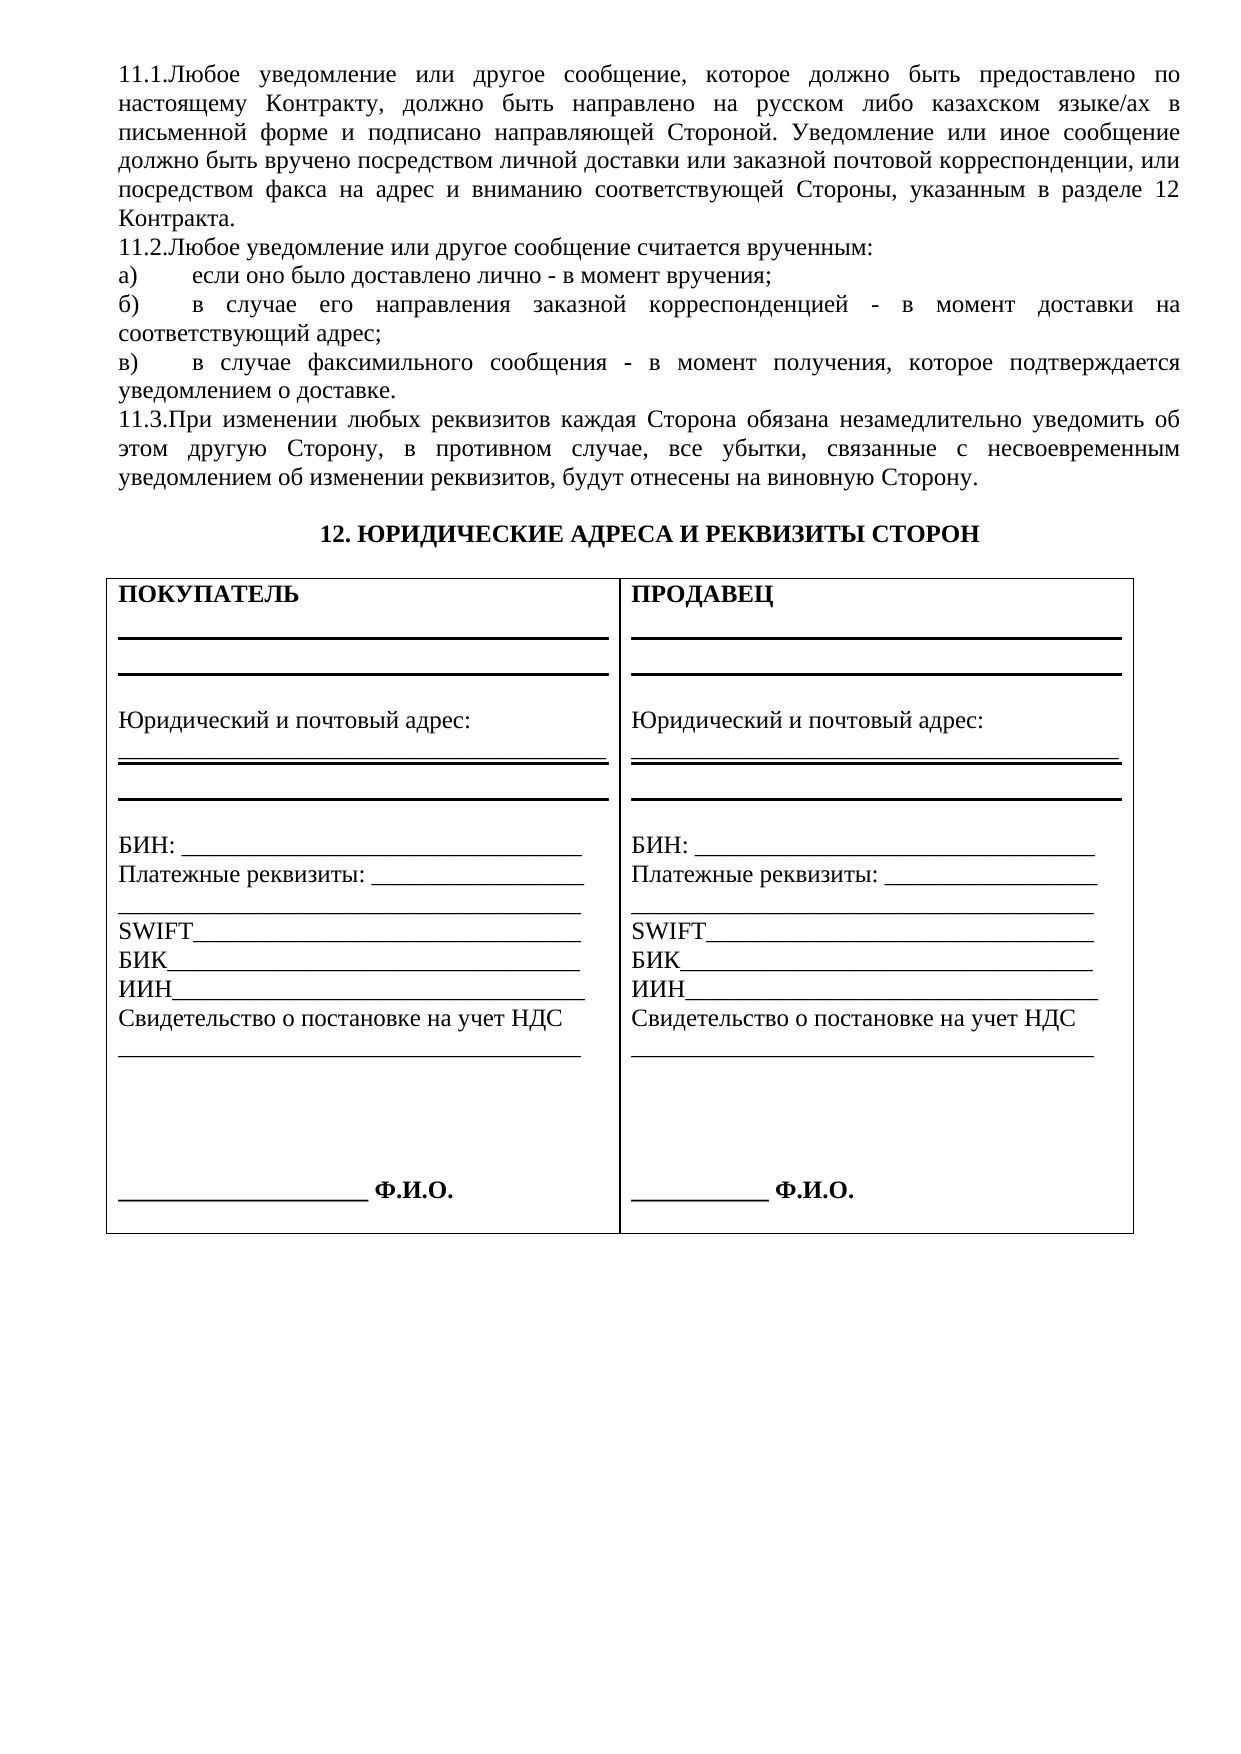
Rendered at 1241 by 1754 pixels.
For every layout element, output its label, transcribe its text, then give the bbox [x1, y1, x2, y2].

text б) в случае его направления заказной корреспонденцией - в момент доставки на соответствующий адрес; [118, 289, 1181, 347]
table_header ПРОДАВЕЦ Юридический и почтовый адрес: _______________________________________ БИН: ________________________________ Платежные реквизиты: _________________ _____________________________________ SWIFT_______________________________ БИК_________________________________ ИИН_________________________________ Свидетельство о постановке на учет НДС _____________________________________ ___________ Ф.И.О. [621, 579, 1133, 1233]
text 11.1.Любое уведомление или другое сообщение, которое должно быть предоставлено по настоящему Контракту, должно быть направлено на русском либо казахском языке/ах в письменной форме и подписано направляющей Стороной. Уведомление или иное сообщение должно быть вручено посредством личной доставки или заказной почтовой корреспонденции, или посредством факса на адрес и вниманию соответствующей Стороны, указанным в разделе 12 Контракта. [118, 59, 1181, 232]
table_header ПОКУПАТЕЛЬ Юридический и почтовый адрес: _______________________________________ БИН: ________________________________ Платежные реквизиты: _________________ _____________________________________ SWIFT_______________________________ БИК_________________________________ ИИН_________________________________ Свидетельство о постановке на учет НДС _____________________________________ ____________________ Ф.И.О. [107, 579, 619, 1233]
text а) если оно было доставлено лично - в момент вручения; [118, 260, 1181, 289]
text 11.3.При изменении любых реквизитов каждая Сторона обязана незамедлительно уведомить об этом другую Сторону, в противном случае, все убытки, связанные с несвоевременным уведомлением об изменении реквизитов, будут отнесены на виновную Сторону. [118, 404, 1181, 490]
text 11.2.Любое уведомление или другое сообщение считается врученным: [118, 232, 1181, 260]
text 12. ЮРИДИЧЕСКИЕ АДРЕСА И РЕКВИЗИТЫ СТОРОН [118, 519, 1181, 548]
text в) в случае факсимильного сообщения - в момент получения, которое подтверждается уведомлением о доставке. [118, 347, 1181, 404]
